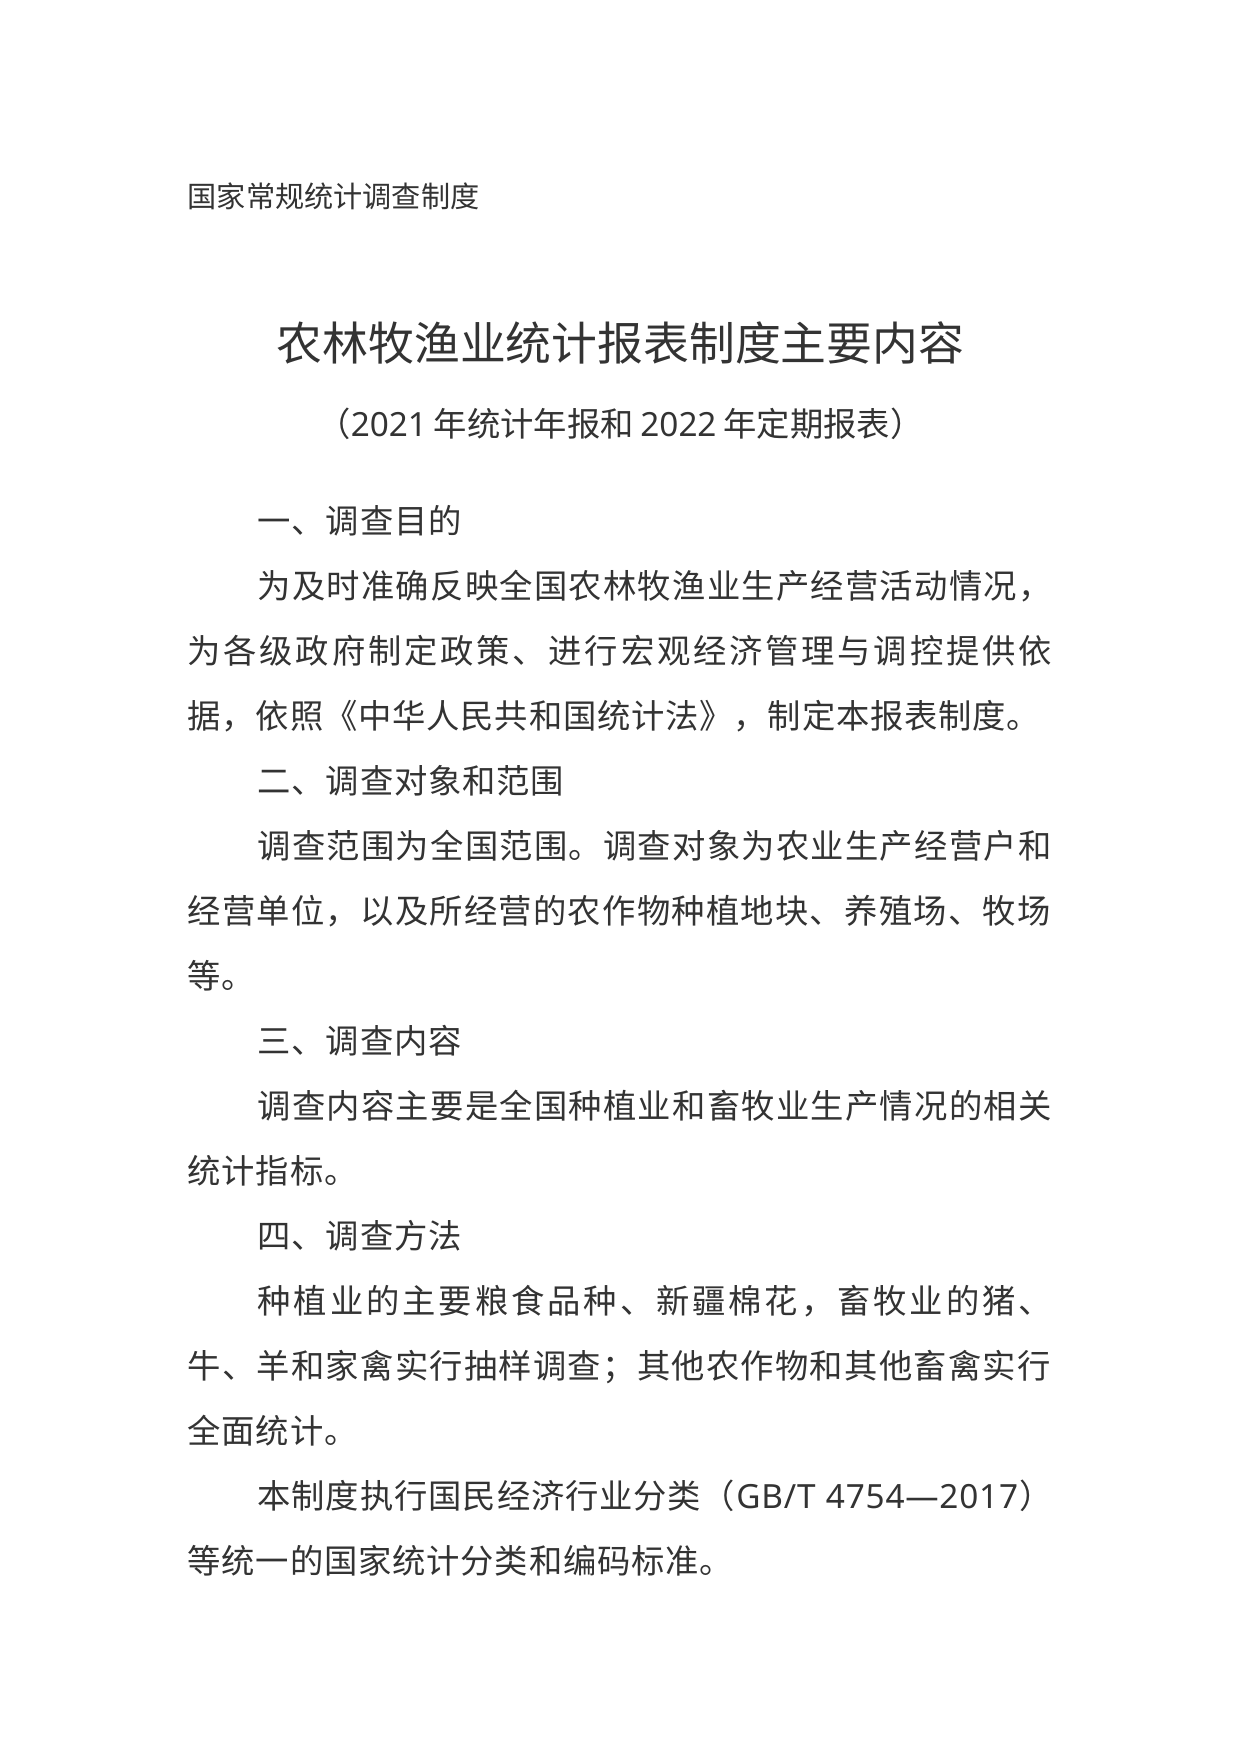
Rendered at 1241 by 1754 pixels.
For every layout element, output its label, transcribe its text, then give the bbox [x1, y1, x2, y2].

text 调查内容主要是全国种植业和畜牧业生产情况的相关统计指标。 [187, 1072, 1053, 1202]
text （2021年统计年报和2022年定期报表） [187, 389, 1053, 454]
text 调查范围为全国范围。调查对象为农业生产经营户和经营单位，以及所经营的农作物种植地块、养殖场、牧场等。 [187, 812, 1053, 1007]
text 二、调查对象和范围 [187, 747, 1053, 812]
text 种植业的主要粮食品种、新疆棉花，畜牧业的猪、牛、羊和家禽实行抽样调查；其他农作物和其他畜禽实行全面统计。 [187, 1267, 1053, 1462]
text 四、调查方法 [187, 1202, 1053, 1267]
text 本制度执行国民经济行业分类（GB/T 4754—2017）等统一的国家统计分类和编码标准。 [187, 1462, 1053, 1592]
text 为及时准确反映全国农林牧渔业生产经营活动情况，为各级政府制定政策、进行宏观经济管理与调控提供依据，依照《中华人民共和国统计法》，制定本报表制度。 [187, 552, 1053, 747]
text 农林牧渔业统计报表制度主要内容 [187, 292, 1053, 389]
text 一、调查目的 [187, 487, 1053, 552]
text 国家常规统计调查制度 [187, 162, 1053, 227]
text 三、调查内容 [187, 1007, 1053, 1072]
